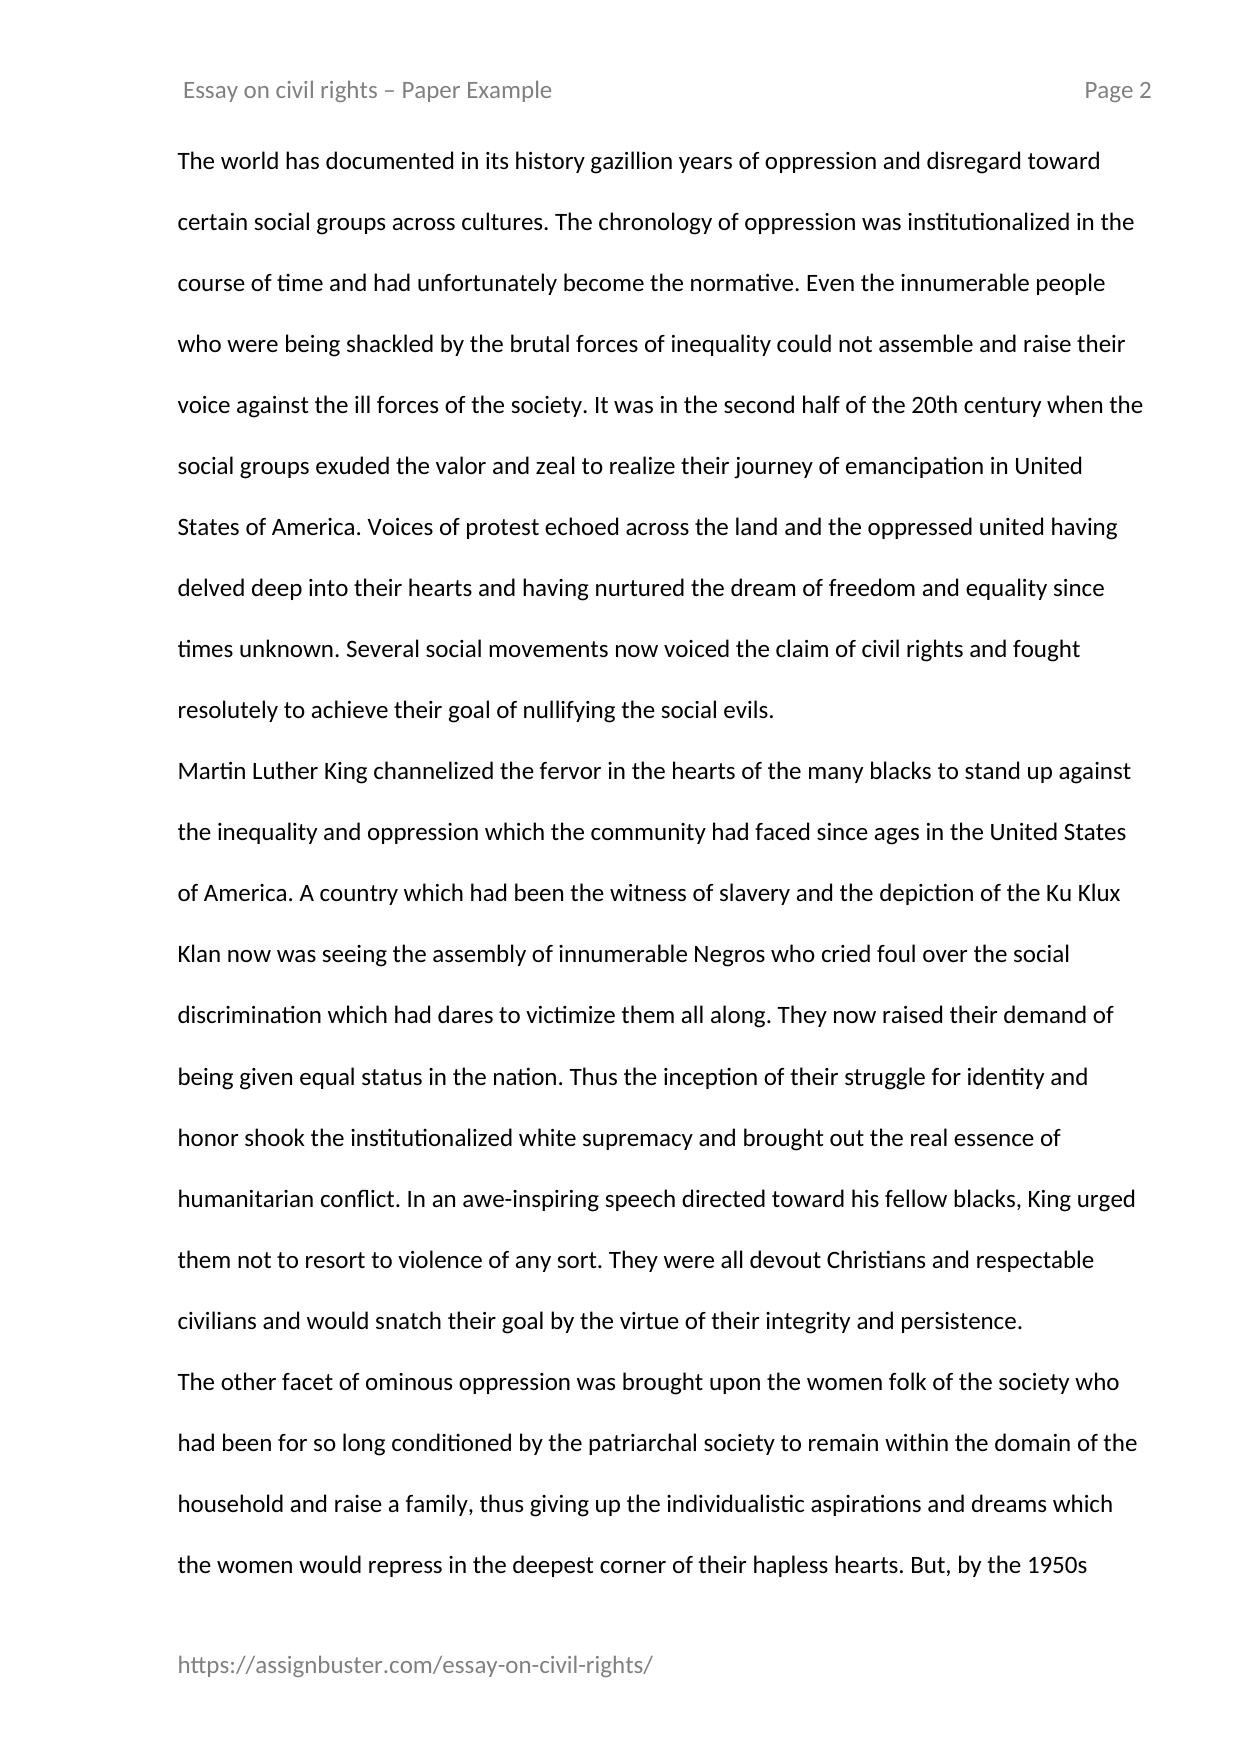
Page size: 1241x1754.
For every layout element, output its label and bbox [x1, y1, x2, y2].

text [177, 145, 1152, 1579]
